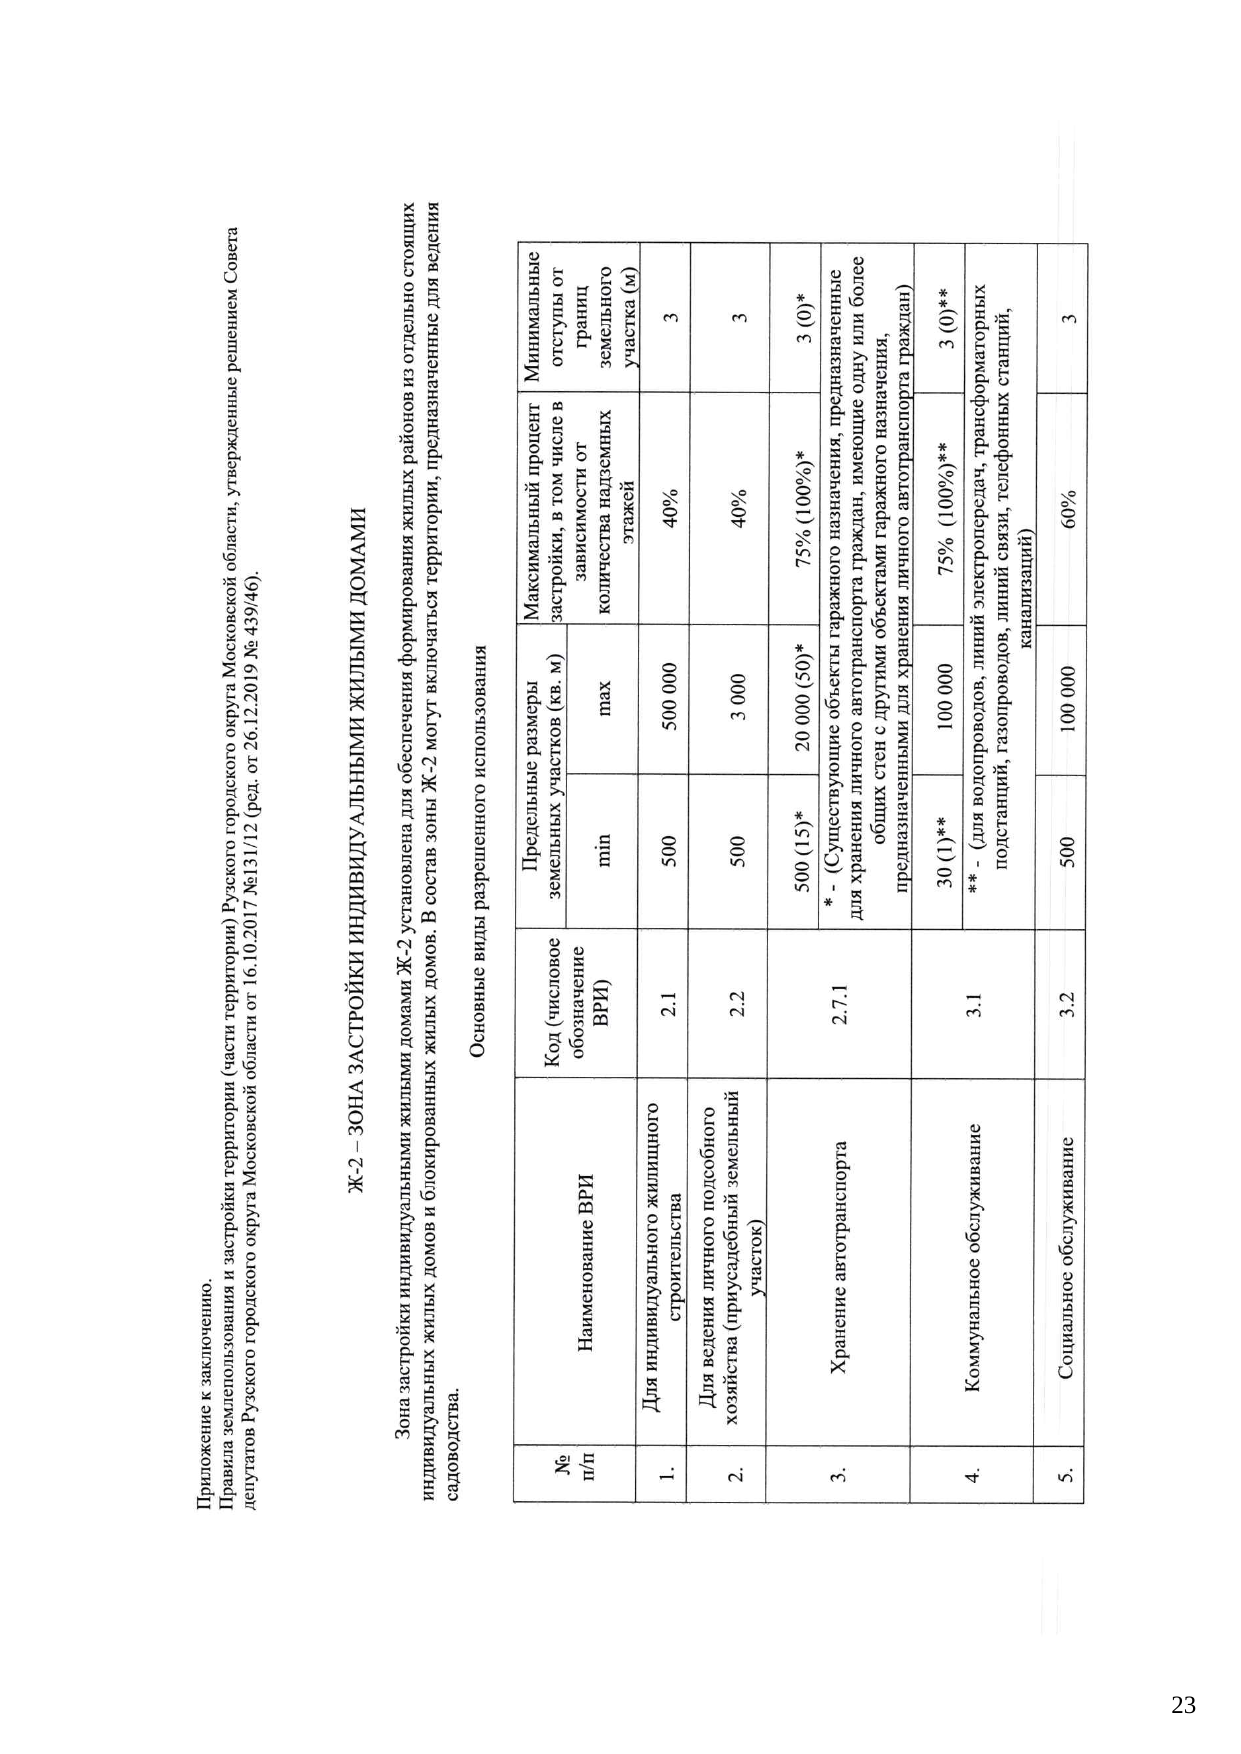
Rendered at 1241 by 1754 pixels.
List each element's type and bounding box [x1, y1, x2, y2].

picture [103, 88, 1196, 1650]
